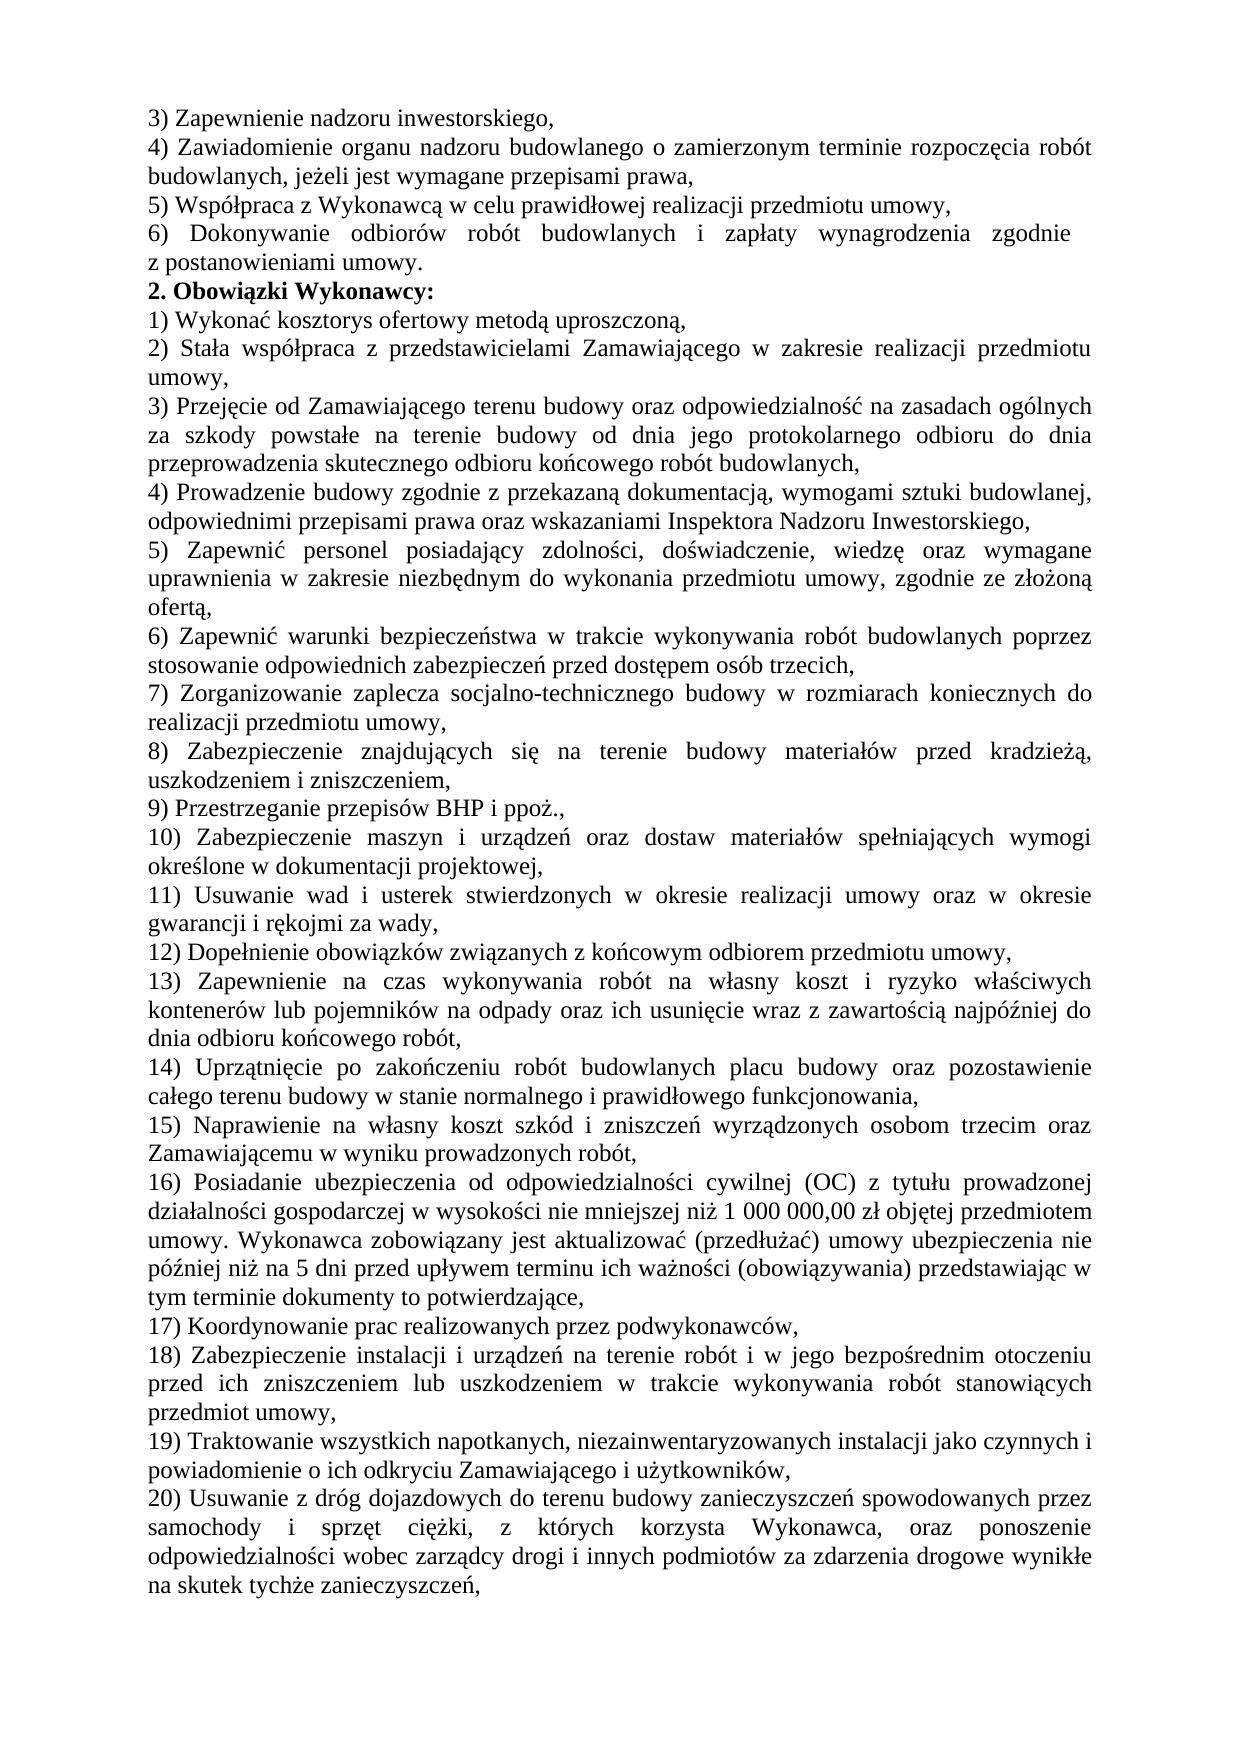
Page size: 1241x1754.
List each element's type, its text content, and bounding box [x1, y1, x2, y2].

text 11) Usuwanie wad i usterek stwierdzonych w okresie realizacji umowy oraz w okresie gwarancji i rękojmi za wady, [148, 880, 1093, 937]
text 10) Zabezpieczenie maszyn i urządzeń oraz dostaw materiałów spełniających wymogi określone w dokumentacji projektowej, [148, 822, 1093, 880]
text 9) Przestrzeganie przepisów BHP i ppoż., [148, 793, 1093, 822]
text 15) Naprawienie na własny koszt szkód i zniszczeń wyrządzonych osobom trzecim oraz Zamawiającemu w wyniku prowadzonych robót, [148, 1110, 1093, 1167]
text 18) Zabezpieczenie instalacji i urządzeń na terenie robót i w jego bezpośrednim otoczeniu przed ich zniszczeniem lub uszkodzeniem w trakcie wykonywania robót stanowiących przedmiot umowy, [148, 1340, 1093, 1426]
text 3) Zapewnienie nadzoru inwestorskiego, [148, 103, 1093, 132]
text 4) Zawiadomienie organu nadzoru budowlanego o zamierzonym terminie rozpoczęcia robót budowlanych, jeżeli jest wymagane przepisami prawa, [148, 132, 1093, 190]
text 3) Przejęcie od Zamawiającego terenu budowy oraz odpowiedzialność na zasadach ogólnych za szkody powstałe na terenie budowy od dnia jego protokolarnego odbioru do dnia przeprowadzenia skutecznego odbioru końcowego robót budowlanych, [148, 391, 1093, 477]
text 5) Zapewnić personel posiadający zdolności, doświadczenie, wiedzę oraz wymagane uprawnienia w zakresie niezbędnym do wykonania przedmiotu umowy, zgodnie ze złożoną ofertą, [148, 535, 1093, 621]
text 6) Zapewnić warunki bezpieczeństwa w trakcie wykonywania robót budowlanych poprzez stosowanie odpowiednich zabezpieczeń przed dostępem osób trzecich, [148, 621, 1093, 678]
text 12) Dopełnienie obowiązków związanych z końcowym odbiorem przedmiotu umowy, [148, 937, 1093, 966]
text 2. Obowiązki Wykonawcy: [148, 276, 1093, 305]
text 17) Koordynowanie prac realizowanych przez podwykonawców, [148, 1311, 1093, 1340]
text 2) Stała współpraca z przedstawicielami Zamawiającego w zakresie realizacji przedmiotu umowy, [148, 333, 1093, 391]
text 1) Wykonać kosztorys ofertowy metodą uproszczoną, [148, 305, 1093, 333]
text 16) Posiadanie ubezpieczenia od odpowiedzialności cywilnej (OC) z tytułu prowadzonej działalności gospodarczej w wysokości nie mniejszej niż 1 000 000,00 zł objętej przedmiotem umowy. Wykonawca zobowiązany jest aktualizować (przedłużać) umowy ubezpieczenia nie później niż na 5 dni przed upływem terminu ich ważności (obowiązywania) przedstawiając w tym terminie dokumenty to potwierdzające, [148, 1167, 1093, 1311]
text 4) Prowadzenie budowy zgodnie z przekazaną dokumentacją, wymogami sztuki budowlanej, odpowiednimi przepisami prawa oraz wskazaniami Inspektora Nadzoru Inwestorskiego, [148, 477, 1093, 535]
text 19) Traktowanie wszystkich napotkanych, niezainwentaryzowanych instalacji jako czynnych i powiadomienie o ich odkryciu Zamawiającego i użytkowników, [148, 1426, 1093, 1483]
text 7) Zorganizowanie zaplecza socjalno-technicznego budowy w rozmiarach koniecznych do realizacji przedmiotu umowy, [148, 678, 1093, 736]
text 6) Dokonywanie odbiorów robót budowlanych i zapłaty wynagrodzenia zgodnie z postanowieniami umowy. [148, 218, 1093, 276]
text 8) Zabezpieczenie znajdujących się na terenie budowy materiałów przed kradzieżą, uszkodzeniem i zniszczeniem, [148, 736, 1093, 793]
text 14) Uprzątnięcie po zakończeniu robót budowlanych placu budowy oraz pozostawienie całego terenu budowy w stanie normalnego i prawidłowego funkcjonowania, [148, 1052, 1093, 1110]
text 5) Współpraca z Wykonawcą w celu prawidłowej realizacji przedmiotu umowy, [148, 190, 1093, 218]
text 13) Zapewnienie na czas wykonywania robót na własny koszt i ryzyko właściwych kontenerów lub pojemników na odpady oraz ich usunięcie wraz z zawartością najpóźniej do dnia odbioru końcowego robót, [148, 966, 1093, 1052]
text 20) Usuwanie z dróg dojazdowych do terenu budowy zanieczyszczeń spowodowanych przez samochody i sprzęt ciężki, z których korzysta Wykonawca, oraz ponoszenie odpowiedzialności wobec zarządcy drogi i innych podmiotów za zdarzenia drogowe wynikłe na skutek tychże zanieczyszczeń, [148, 1483, 1093, 1598]
